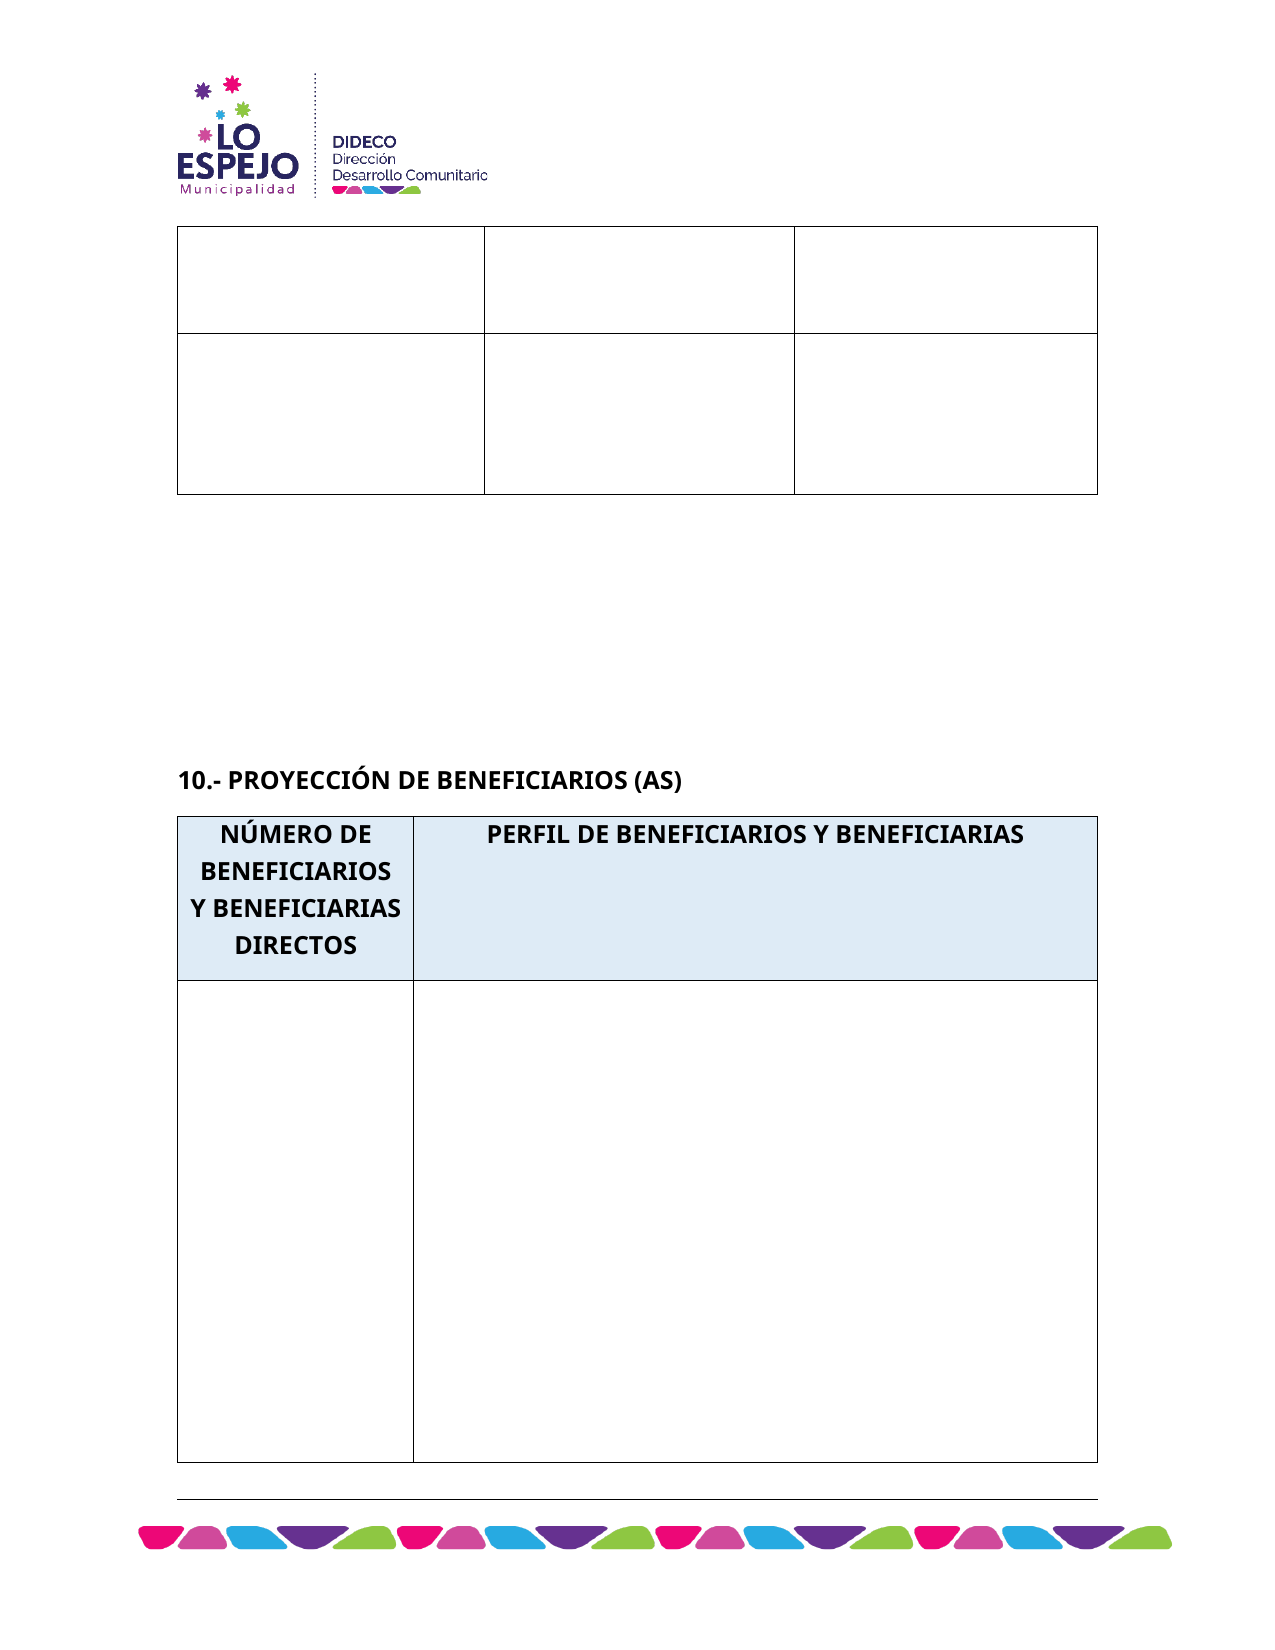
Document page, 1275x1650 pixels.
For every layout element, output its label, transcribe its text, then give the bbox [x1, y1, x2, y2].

table_cell [485, 334, 794, 494]
table_header NÚMERO DE BENEFICIARIOS Y BENEFICIARIAS DIRECTOS [178, 817, 413, 980]
table_cell [795, 227, 1097, 333]
text 10.- PROYECCIÓN DE BENEFICIARIOS (AS) [177, 762, 1098, 797]
picture [122, 1517, 1190, 1559]
table_cell [414, 981, 1097, 1462]
table_cell [178, 981, 413, 1462]
picture [177, 73, 488, 198]
table_cell [178, 227, 484, 333]
table_cell [178, 334, 484, 494]
table_header PERFIL DE BENEFICIARIOS Y BENEFICIARIAS [414, 817, 1097, 980]
table_cell [485, 227, 794, 333]
table_cell [795, 334, 1097, 494]
